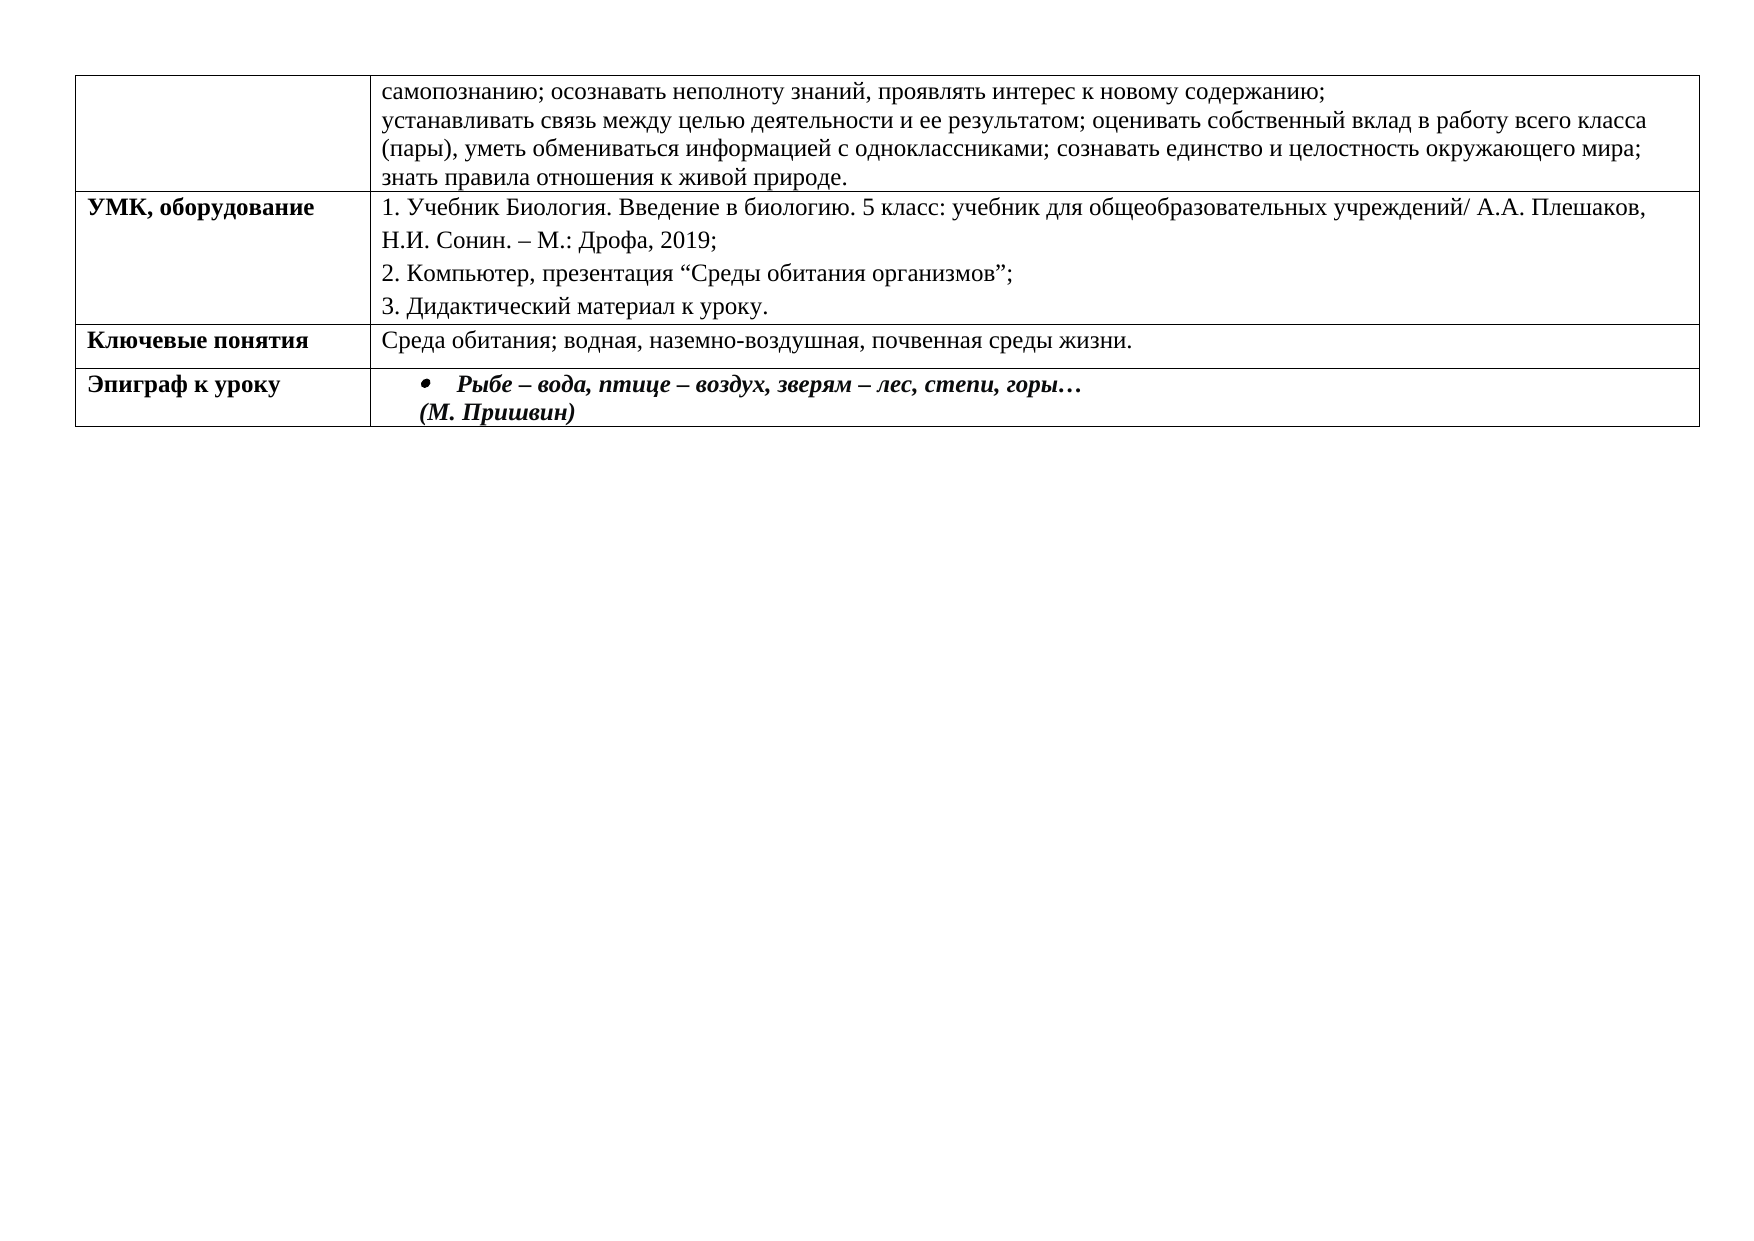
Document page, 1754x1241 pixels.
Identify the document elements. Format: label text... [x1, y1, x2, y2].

table_cell Ключевые понятия [76, 325, 370, 368]
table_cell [76, 76, 370, 191]
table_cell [371, 76, 1699, 191]
table_cell Рыбе – вода, птице – воздух, зверям – лес, степи, горы… (М. Пришвин) [371, 369, 1699, 426]
table_cell Среда обитания; водная, наземно-воздушная, почвенная среды жизни. [371, 325, 1699, 368]
table_cell УМК, оборудование [76, 192, 370, 324]
table_cell Эпиграф к уроку [76, 369, 370, 426]
table_cell 1. Учебник Биология. Введение в биологию. 5 класс: учебник для общеобразовательных учреждений/ А.А. Плешаков, Н.И. Сонин. – М.: Дрофа, 2019; 2. Компьютер, презентация “Среды обитания организмов”; 3. Дидактический материал к уроку. [371, 192, 1699, 324]
